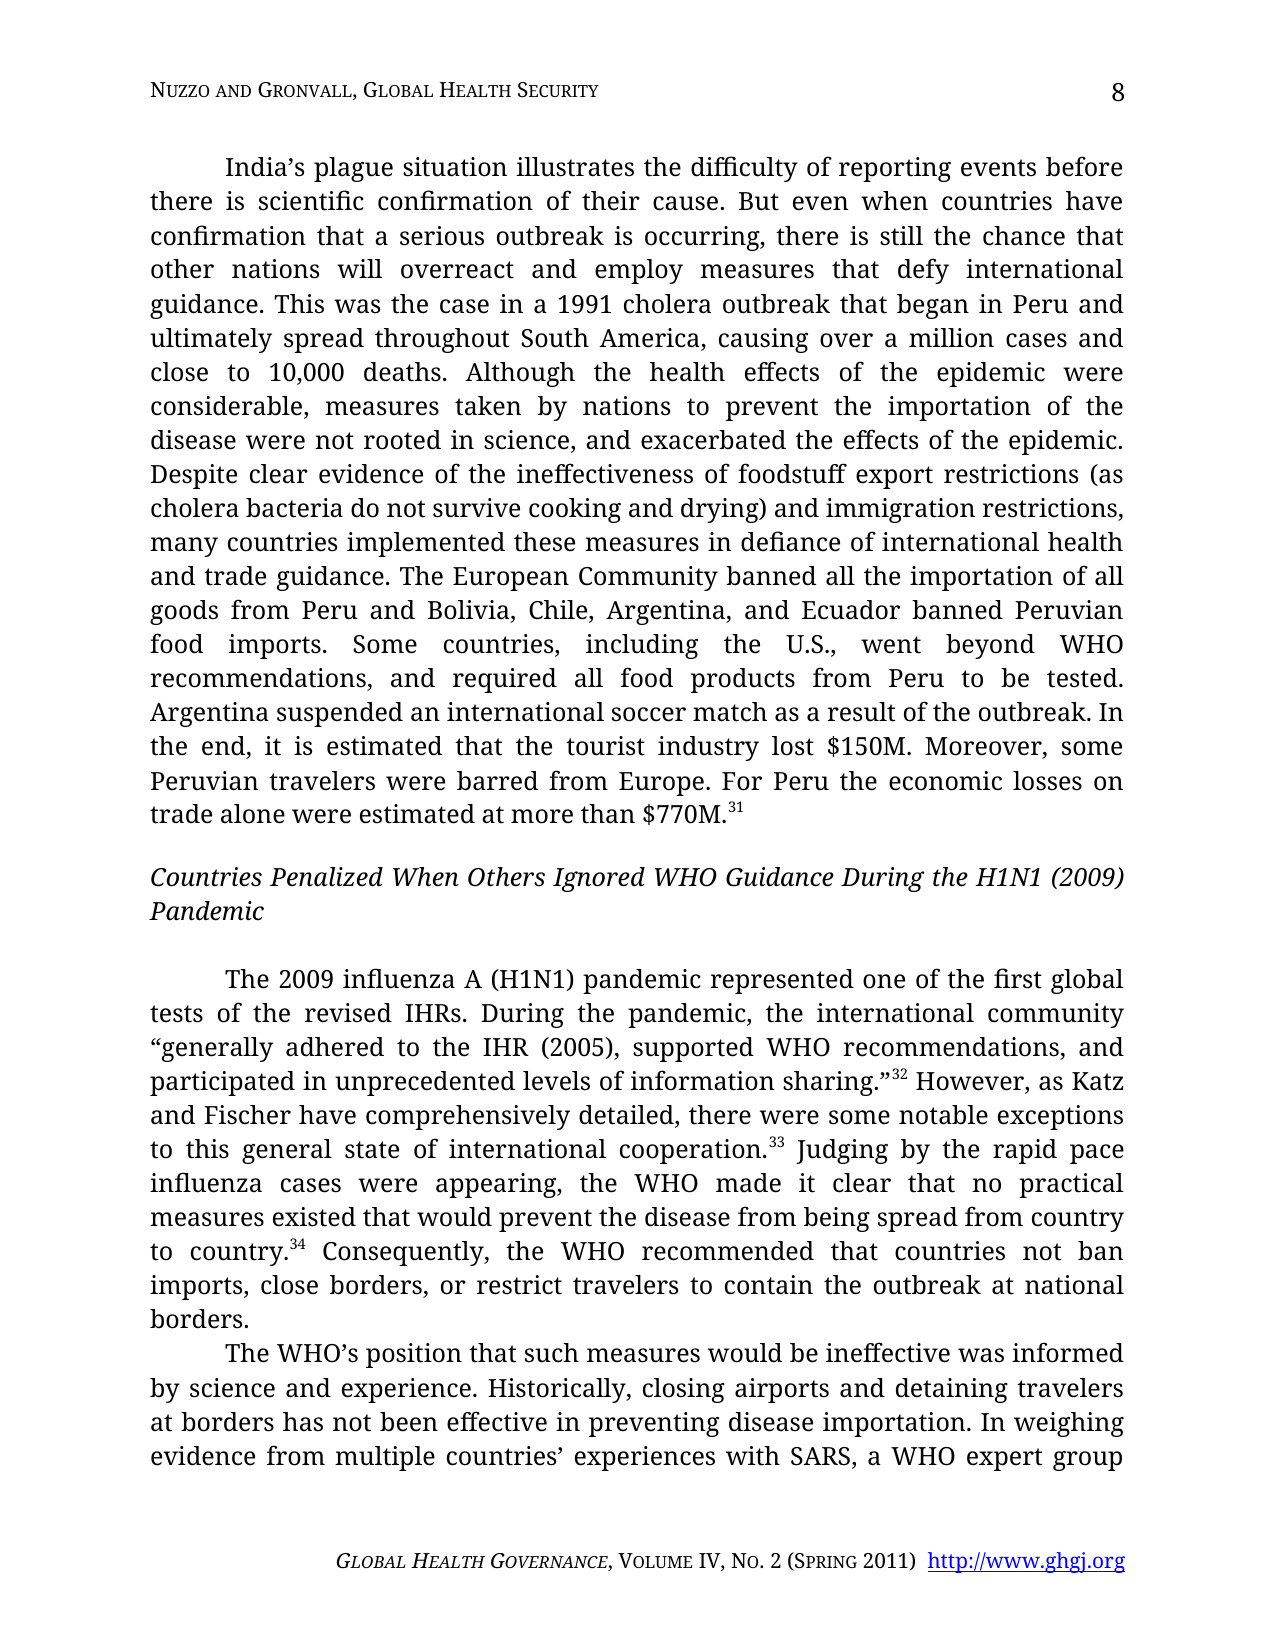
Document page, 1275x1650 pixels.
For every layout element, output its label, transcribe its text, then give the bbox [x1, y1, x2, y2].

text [150, 1336, 1125, 1472]
list India’s plague situation illustrates the difficulty of reporting events before there is scientific confirmation of their cause. But even when countries have confirmation that a serious outbreak is occurring, there is still the chance that other nations will overreact and employ measures that defy international guidance. This was the case in a 1991 cholera outbreak that began in Peru and ultimately spread throughout South America, causing over a million cases and close to 10,000 deaths. Although the health effects of the epidemic were considerable, measures taken by nations to prevent the importation of the disease were not rooted in science, and exacerbated the effects of the epidemic. Despite clear evidence of the ineffectiveness of foodstuff export restrictions (as cholera bacteria do not survive cooking and drying) and immigration restrictions, many countries implemented these measures in defiance of international health and trade guidance. The European Community banned all the importation of all goods from Peru and Bolivia, Chile, Argentina, and Ecuador banned Peruvian food imports. Some countries, including the U.S., went beyond WHO recommendations, and required all food products from Peru to be tested. Argentina suspended an international soccer match as a result of the outbreak. In the end, it is estimated that the tourist industry lost $150M. Moreover, some Peruvian travelers were barred from Europe. For Peru the economic losses on trade alone were estimated at more than $770M. [150, 150, 1125, 831]
text Countries Penalized When Others Ignored WHO Guidance During the H1N1 (2009) Pandemic [150, 859, 1125, 927]
text The 2009 influenza A (H1N1) pandemic represented one of the first global tests of the revised IHRs. During the pandemic, the international community “generally adhered to the IHR (2005), supported WHO recommendations, and participated in unprecedented levels of information sharing.” However, as Katz and Fischer have comprehensively detailed, there were some notable exceptions to this general state of international cooperation. Judging by the rapid pace influenza cases were appearing, the WHO made it clear that no practical measures existed that would prevent the disease from being spread from country to country. Consequently, the WHO recommended that countries not ban imports, close borders, or restrict travelers to contain the outbreak at national borders. [150, 961, 1125, 1336]
